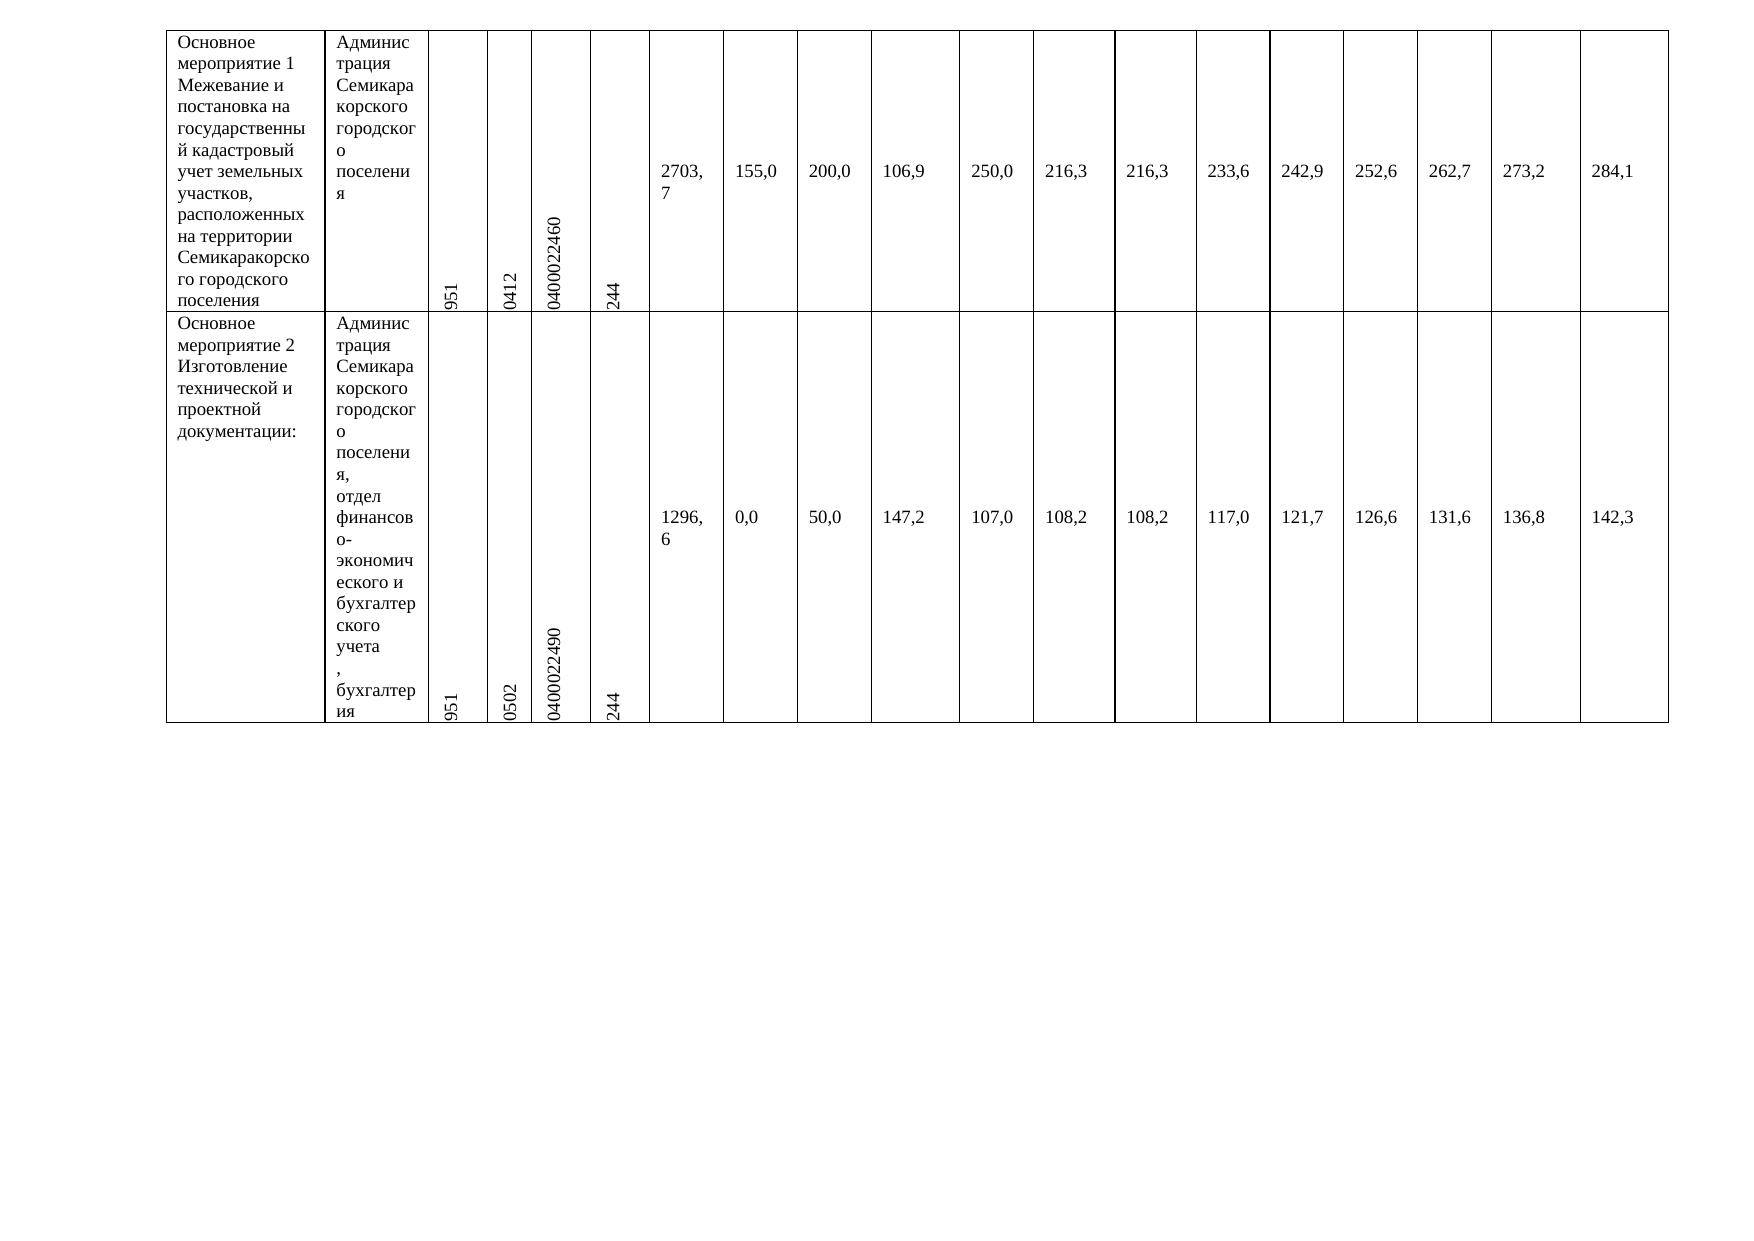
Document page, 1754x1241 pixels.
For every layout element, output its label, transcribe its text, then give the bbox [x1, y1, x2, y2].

table_cell 155,0 [724, 31, 797, 311]
table_cell 2703,7 [650, 31, 723, 311]
table_cell 147,2 [872, 312, 959, 722]
table_cell Администрация Семикаракорского городского поселения, отдел финансово-экономического и бухгалтерского учета , бухгалтерия [326, 312, 428, 722]
table_cell 121,7 [1271, 312, 1343, 722]
table_cell 106,9 [872, 31, 959, 311]
table_cell 0,0 [724, 312, 797, 722]
table_cell 252,6 [1344, 31, 1417, 311]
table_cell 242,9 [1271, 31, 1343, 311]
table_cell 131,6 [1418, 312, 1491, 722]
table_cell Основное мероприятие 2 Изготовление технической и проектной документации: [167, 312, 324, 722]
table_cell 50,0 [798, 312, 871, 722]
table_cell 200,0 [798, 31, 871, 311]
table_cell 0502 [488, 312, 531, 722]
table_cell 216,3 [1116, 31, 1196, 311]
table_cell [326, 31, 428, 311]
table_cell 0400022490 [532, 312, 590, 722]
table_cell 951 [429, 31, 487, 311]
table_cell 250,0 [960, 31, 1033, 311]
table_cell 117,0 [1197, 312, 1269, 722]
table_cell 273,2 [1492, 31, 1580, 311]
table_cell 0412 [488, 31, 531, 311]
table_cell 108,2 [1116, 312, 1196, 722]
table_cell 108,2 [1034, 312, 1114, 722]
table_cell 126,6 [1344, 312, 1417, 722]
table_cell 284,1 [1581, 31, 1668, 311]
table_cell 244 [591, 312, 649, 722]
table_cell 142,3 [1581, 312, 1668, 722]
table_cell 136,8 [1492, 312, 1580, 722]
table_cell 262,7 [1418, 31, 1491, 311]
table_cell 1296,6 [650, 312, 723, 722]
table_cell 244 [591, 31, 649, 311]
table_cell 0400022460 [532, 31, 590, 311]
table_cell Основное мероприятие 1 Межевание и постановка на государственный кадастровый учет земельных участков, расположенных на территории Семикаракорского городского поселения [167, 31, 324, 311]
table_cell 951 [429, 312, 487, 722]
table_cell 233,6 [1197, 31, 1269, 311]
table_cell 216,3 [1034, 31, 1114, 311]
table_cell 107,0 [960, 312, 1033, 722]
